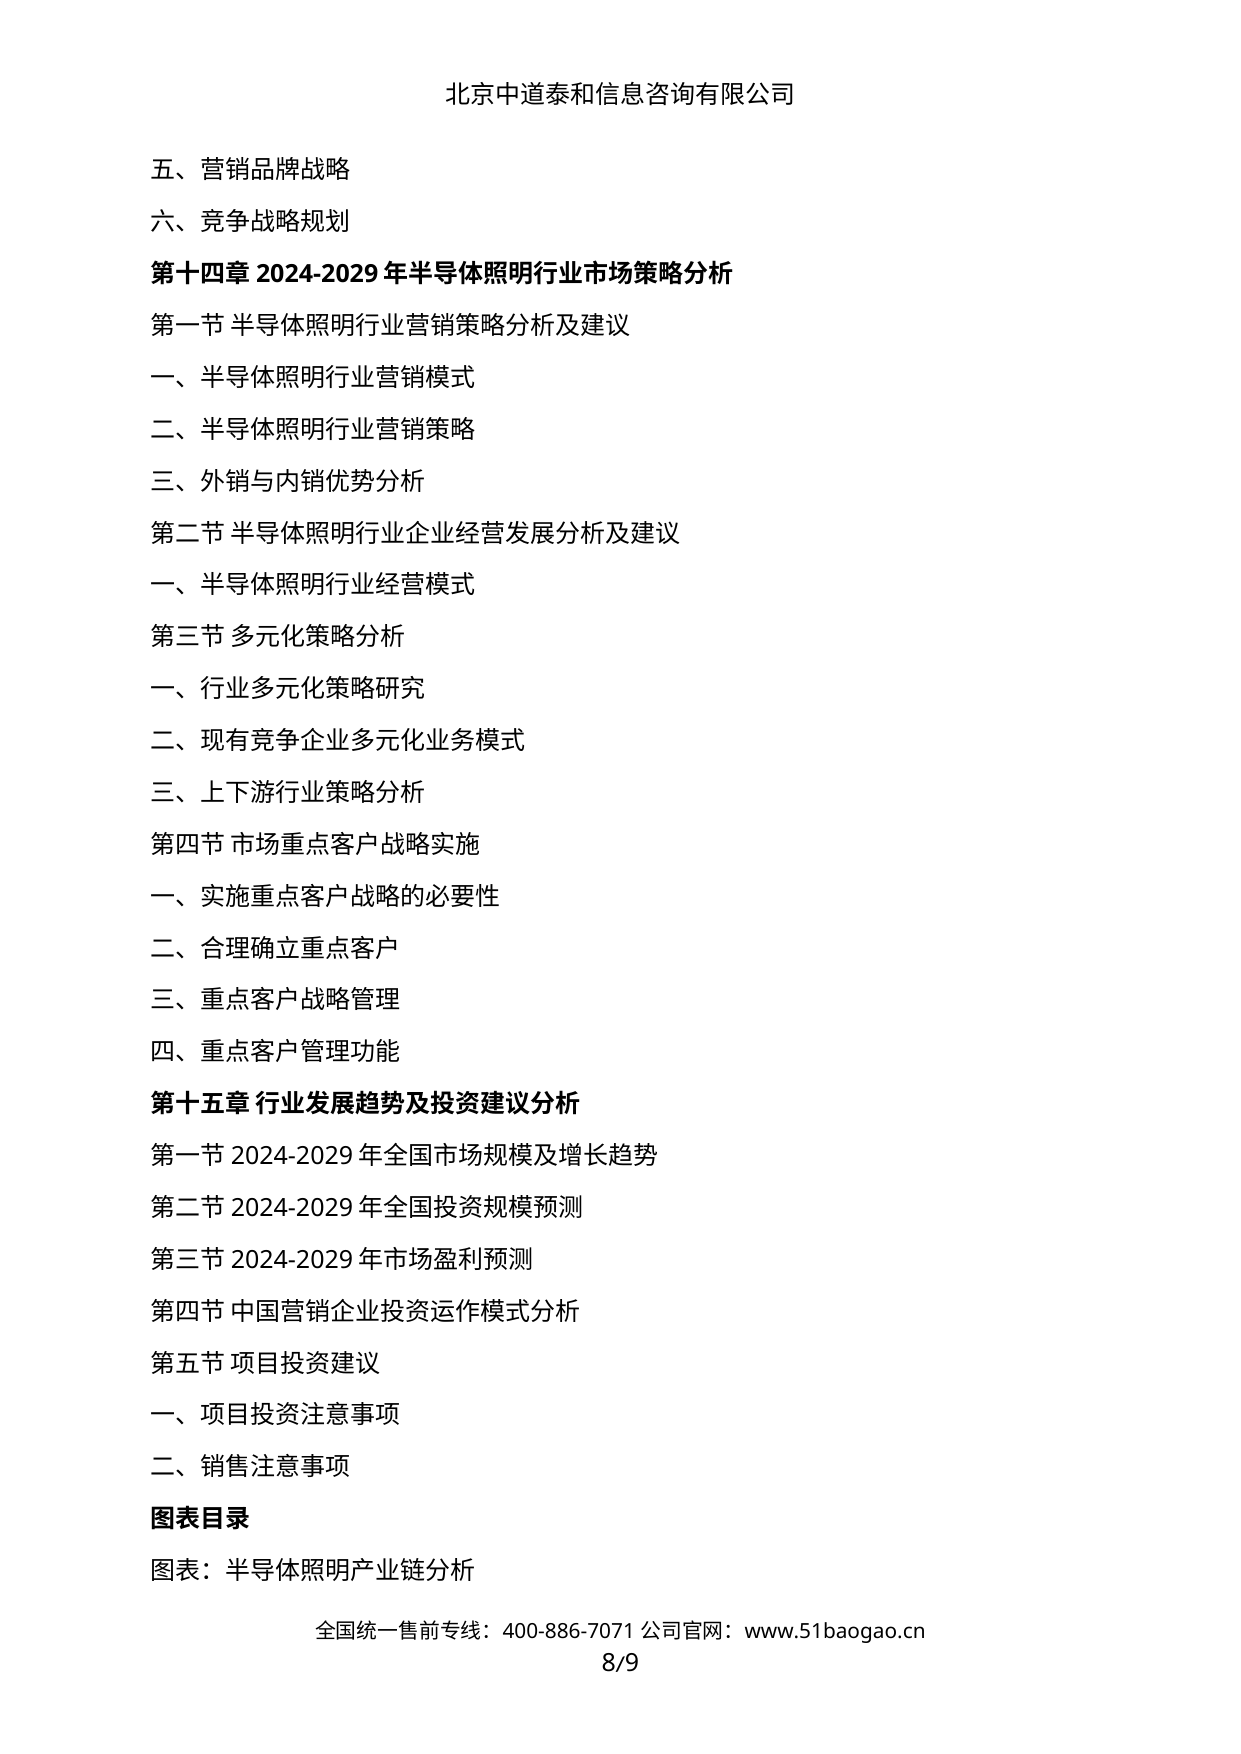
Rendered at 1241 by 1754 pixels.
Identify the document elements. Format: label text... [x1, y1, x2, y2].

text 一、半导体照明行业营销模式 [150, 357, 1090, 394]
text 四、重点客户管理功能 [150, 1032, 1090, 1068]
text 第十五章 行业发展趋势及投资建议分析 [150, 1084, 1090, 1120]
text 一、项目投资注意事项 [150, 1395, 1090, 1431]
text 第三节 多元化策略分析 [150, 617, 1090, 653]
text 二、合理确立重点客户 [150, 928, 1090, 964]
text 一、行业多元化策略研究 [150, 669, 1090, 705]
text 三、外销与内销优势分析 [150, 461, 1090, 497]
text 第一节 2024-2029年全国市场规模及增长趋势 [150, 1136, 1090, 1172]
text 五、营销品牌战略 [150, 150, 1090, 186]
text 图表目录 [150, 1499, 1090, 1535]
text 三、上下游行业策略分析 [150, 772, 1090, 809]
text 第二节 半导体照明行业企业经营发展分析及建议 [150, 513, 1090, 549]
text 一、半导体照明行业经营模式 [150, 565, 1090, 601]
text 二、销售注意事项 [150, 1447, 1090, 1483]
text 一、实施重点客户战略的必要性 [150, 876, 1090, 912]
text 第五节 项目投资建议 [150, 1343, 1090, 1379]
text 二、半导体照明行业营销策略 [150, 409, 1090, 446]
text 图表：半导体照明产业链分析 [150, 1551, 1090, 1587]
text 三、重点客户战略管理 [150, 980, 1090, 1016]
text 二、现有竞争企业多元化业务模式 [150, 721, 1090, 757]
text 第三节 2024-2029年市场盈利预测 [150, 1239, 1090, 1276]
text 第二节 2024-2029年全国投资规模预测 [150, 1187, 1090, 1224]
text 第四节 市场重点客户战略实施 [150, 824, 1090, 861]
text 第四节 中国营销企业投资运作模式分析 [150, 1291, 1090, 1327]
text 第十四章 2024-2029年半导体照明行业市场策略分析 [150, 254, 1090, 290]
text 第一节 半导体照明行业营销策略分析及建议 [150, 306, 1090, 342]
text 六、竞争战略规划 [150, 202, 1090, 238]
